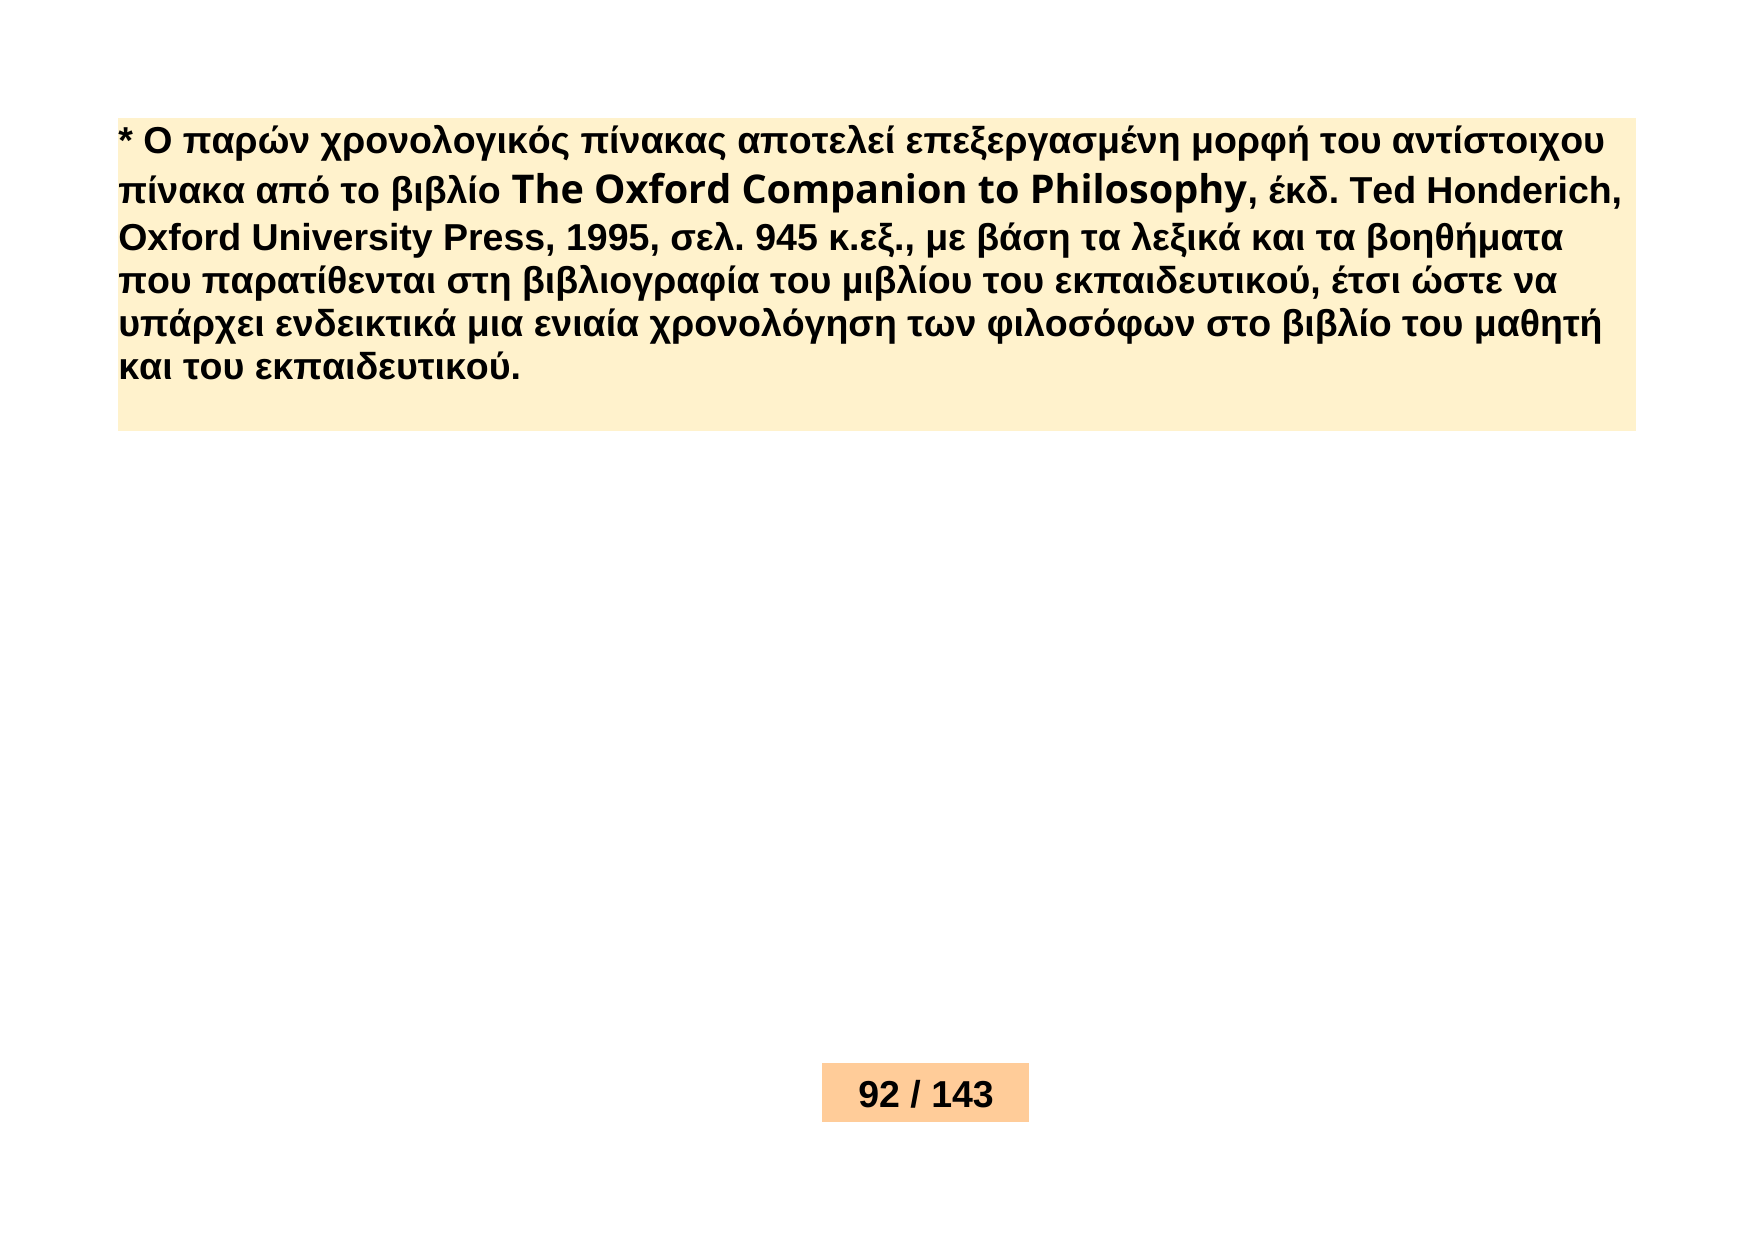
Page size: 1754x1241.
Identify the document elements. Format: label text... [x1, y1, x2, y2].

text * Ο παρών χρονολογικός πίνακας αποτελεί επεξεργασμένη μορφή του αντίστοιχου πίνακα από το βιβλίο The Oxford Companion to Philosophy, έκδ. Ted Honderich, Oxford University Press, 1995, σελ. 945 κ.εξ., με βάση τα λεξικά και τα βοηθήματα που παρατίθενται στη βιβλιογραφία του µιβλίου του εκπαιδευτικού, έτσι ώστε να υπάρχει ενδεικτικά μια ενιαία χρονολόγηση των φιλοσόφων στο βιβλίο του μαθητή και του εκπαιδευτικού. [118, 118, 1636, 388]
